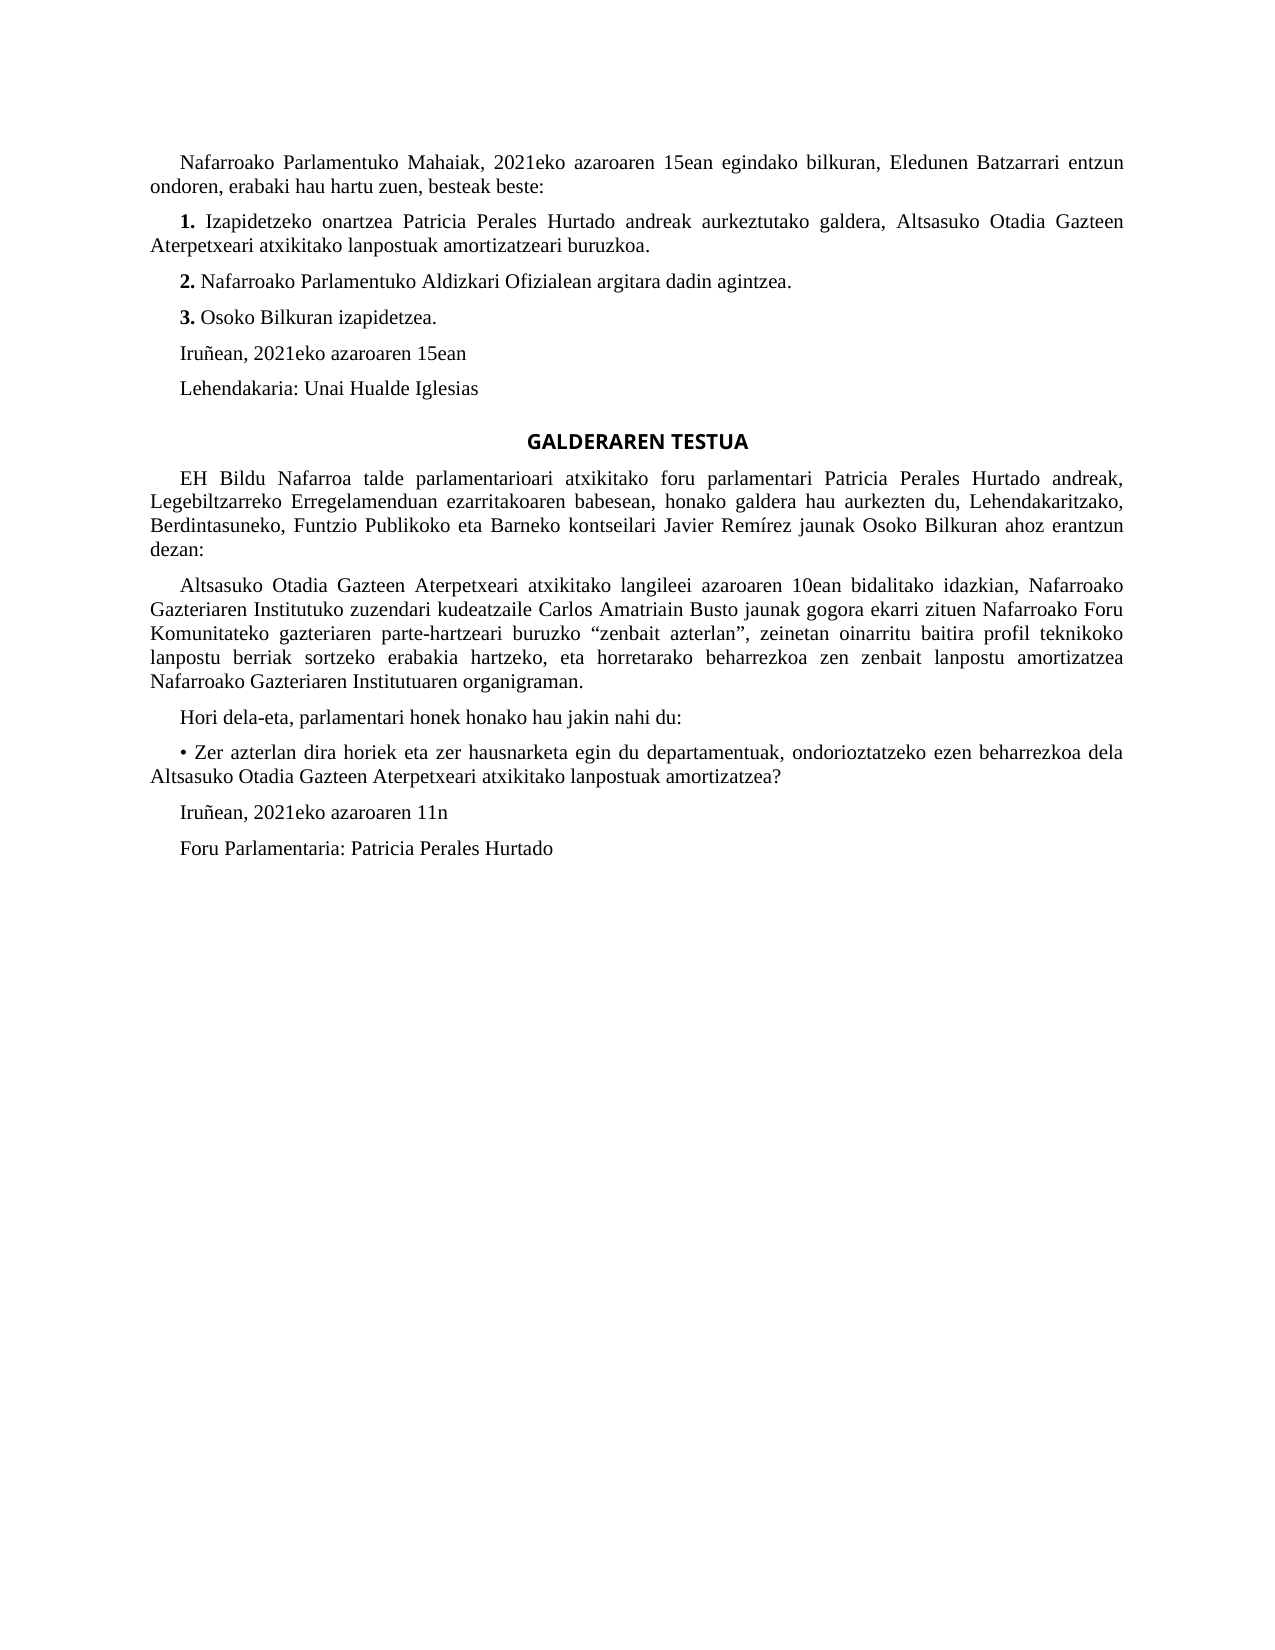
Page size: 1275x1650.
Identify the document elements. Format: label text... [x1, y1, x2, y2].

text Iruñean, 2021eko azaroaren 11n [150, 800, 1125, 824]
text Nafarroako Parlamentuko Mahaiak, 2021eko azaroaren 15ean egindako bilkuran, Eledunen Batzarrari entzun ondoren, erabaki hau hartu zuen, besteak beste: [150, 150, 1125, 198]
text EH Bildu Nafarroa talde parlamentarioari atxikitako foru parlamentari Patricia Perales Hurtado andreak, Legebiltzarreko Erregelamenduan ezarritakoaren babesean, honako galdera hau aurkezten du, Lehendakaritzako, Berdintasuneko, Funtzio Publikoko eta Barneko kontseilari Javier Remírez jaunak Osoko Bilkuran ahoz erantzun dezan: [150, 466, 1125, 562]
text Hori dela-eta, parlamentari honek honako hau jakin nahi du: [150, 705, 1125, 729]
text 2. Nafarroako Parlamentuko Aldizkari Ofizialean argitara dadin agintzea. [150, 269, 1125, 293]
text Lehendakaria: Unai Hualde Iglesias [150, 377, 1125, 401]
text Iruñean, 2021eko azaroaren 15ean [150, 341, 1125, 365]
text • Zer azterlan dira horiek eta zer hausnarketa egin du departamentuak, ondorioztatzeko ezen beharrezkoa dela Altsasuko Otadia Gazteen Aterpetxeari atxikitako lanpostuak amortizatzea? [150, 741, 1125, 788]
text Altsasuko Otadia Gazteen Aterpetxeari atxikitako langileei azaroaren 10ean bidalitako idazkian, Nafarroako Gazteriaren Institutuko zuzendari kudeatzaile Carlos Amatriain Busto jaunak gogora ekarri zituen Nafarroako Foru Komunitateko gazteriaren parte-hartzeari buruzko “zenbait azterlan”, zeinetan oinarritu baitira profil teknikoko lanpostu berriak sortzeko erabakia hartzeko, eta horretarako beharrezkoa zen zenbait lanpostu amortizatzea Nafarroako Gazteriaren Institutuaren organigraman. [150, 573, 1125, 693]
text 1. Izapidetzeko onartzea Patricia Perales Hurtado andreak aurkeztutako galdera, Altsasuko Otadia Gazteen Aterpetxeari atxikitako lanpostuak amortizatzeari buruzkoa. [150, 210, 1125, 258]
text Foru Parlamentaria: Patricia Perales Hurtado [150, 836, 1125, 860]
text 3. Osoko Bilkuran izapidetzea. [150, 305, 1125, 329]
text GALDERAREN TESTUA [150, 430, 1125, 454]
